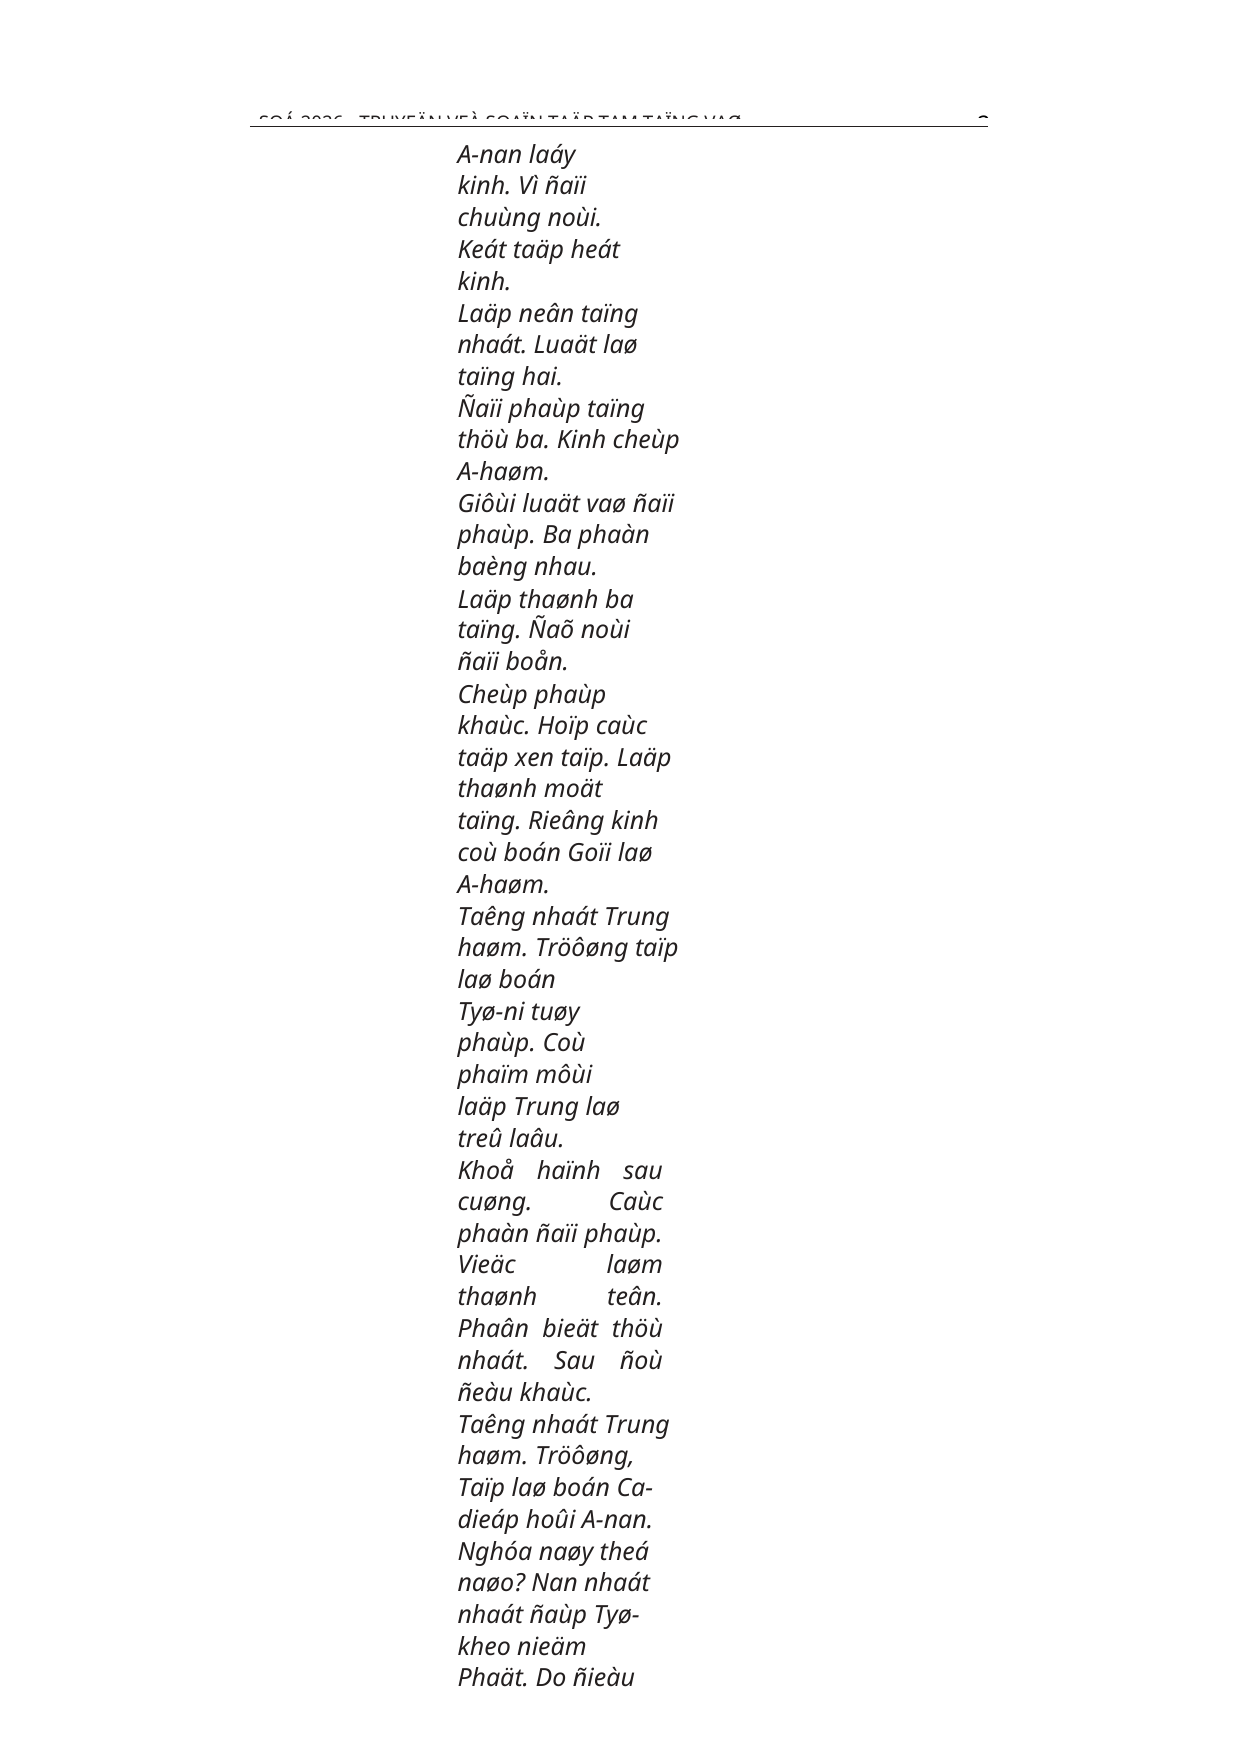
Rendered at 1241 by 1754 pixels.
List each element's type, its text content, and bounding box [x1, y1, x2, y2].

text Khoå haïnh sau cuøng. Caùc phaàn ñaïi phaùp. Vieäc laøm thaønh teân. Phaân bieät thöù nhaát. Sau ñoù ñeàu khaùc. [457, 1154, 663, 1408]
text Taêng nhaát Trung haøm. Tröôøng, Taïp laø boán Ca-dieáp hoûi A-nan. [457, 1408, 687, 1535]
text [457, 1535, 658, 1694]
text Taêng nhaát Trung haøm. Tröôøng taïp laø boán [457, 900, 689, 996]
text Laäp thaønh ba taïng. Ñaõ noùi ñaïi boån. [457, 583, 654, 678]
text Ñaïi phaùp taïng thöù ba. Kinh cheùp A-haøm. [457, 392, 685, 488]
text Cheùp phaùp khaùc. Hoïp caùc taäp xen taïp. Laäp thaønh moät taïng. Rieâng kinh coù boán Goïi laø A-haøm. [457, 678, 672, 900]
text Giôùi luaät vaø ñaïi phaùp. Ba phaàn baèng nhau. [457, 488, 686, 583]
text Tyø-ni tuøy phaùp. Coù phaïm môùi laäp Trung laø treû laâu. [457, 996, 637, 1154]
text Laäp neân taïng nhaát. Luaät laø taïng hai. [457, 297, 673, 392]
text A-nan laáy kinh. Vì ñaïi chuùng noùi. Keát taäp heát kinh. [457, 138, 634, 297]
